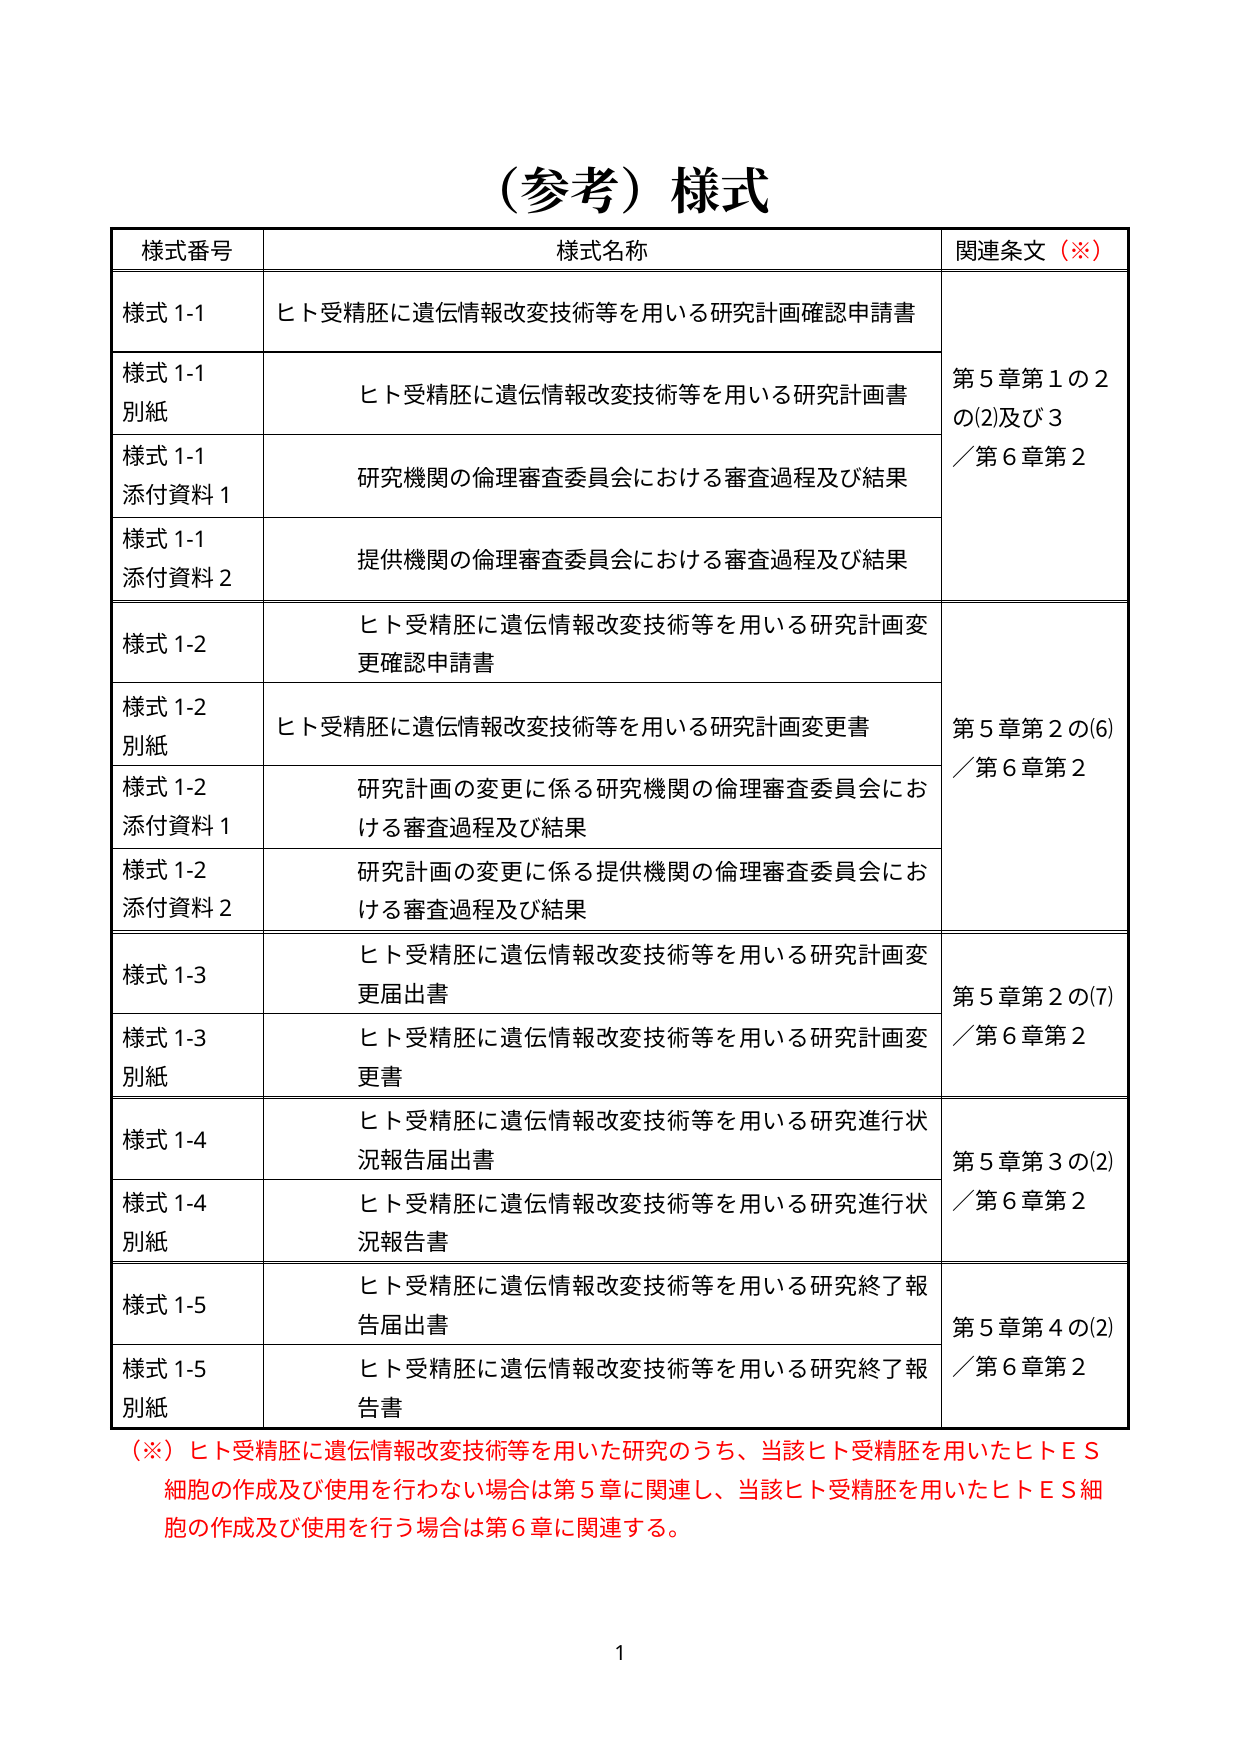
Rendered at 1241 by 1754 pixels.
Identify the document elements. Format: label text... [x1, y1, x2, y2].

table_cell 様式1-1 添付資料1 [113, 435, 263, 517]
table_cell ヒト受精胚に遺伝情報改変技術等を用いる研究計画書 [264, 353, 941, 434]
table_cell ヒト受精胚に遺伝情報改変技術等を用いる研究計画確認申請書 [264, 272, 941, 351]
table_cell 様式1-2 別紙 [113, 683, 263, 765]
table_cell 様式1-3 [113, 934, 263, 1013]
table_cell 様式1-4 別紙 [113, 1180, 263, 1261]
table_cell ヒト受精胚に遺伝情報改変技術等を用いる研究計画変更書 [264, 1014, 941, 1096]
table_cell 様式1-1 添付資料2 [113, 518, 263, 599]
table_cell 第５章第３の⑵ ／第６章第２ [942, 1099, 1127, 1261]
table_cell 研究計画の変更に係る研究機関の倫理審査委員会における審査過程及び結果 [264, 766, 941, 848]
table_cell ヒト受精胚に遺伝情報改変技術等を用いる研究計画変更届出書 [264, 934, 941, 1013]
table_cell 様式1-4 [113, 1099, 263, 1178]
table_cell 様式1-2 添付資料2 [113, 849, 263, 930]
table_cell 第５章第１の２の⑵及び３ ／第６章第２ [942, 272, 1127, 599]
table_cell ヒト受精胚に遺伝情報改変技術等を用いる研究進行状況報告届出書 [264, 1099, 941, 1178]
table_cell 様式1-3 別紙 [113, 1014, 263, 1096]
table_cell ヒト受精胚に遺伝情報改変技術等を用いる研究計画変更書 [264, 683, 941, 765]
table_cell 提供機関の倫理審査委員会における審査過程及び結果 [264, 518, 941, 599]
table_cell 研究計画の変更に係る提供機関の倫理審査委員会における審査過程及び結果 [264, 849, 941, 930]
table_header 様式名称 [264, 230, 941, 269]
table_cell 第５章第２の⑹ ／第６章第２ [942, 603, 1127, 930]
text （※）ヒト受精胚に遺伝情報改変技術等を用いた研究のうち、当該ヒト受精胚を用いたヒトＥＳ細胞の作成及び使用を行わない場合は第５章に関連し、当該ヒト受精胚を用いたヒトＥＳ細胞の作成及び使用を行う場合は第６章に関連する。 [118, 1430, 1122, 1546]
table_cell ヒト受精胚に遺伝情報改変技術等を用いる研究終了報告届出書 [264, 1264, 941, 1344]
table_cell 様式1-2 [113, 603, 263, 682]
table_cell 様式1-1 [113, 272, 263, 351]
table_cell ヒト受精胚に遺伝情報改変技術等を用いる研究計画変更確認申請書 [264, 603, 941, 682]
table_cell ヒト受精胚に遺伝情報改変技術等を用いる研究終了報告書 [264, 1345, 941, 1427]
table_cell 様式1-5 [113, 1264, 263, 1344]
text （参考）様式 [118, 149, 1122, 227]
table_header 関連条文（※） [942, 230, 1127, 269]
table_cell 第５章第４の⑵ ／第６章第２ [942, 1264, 1127, 1427]
table_header 様式番号 [113, 230, 263, 269]
table_cell 様式1-2 添付資料1 [113, 766, 263, 848]
table_cell ヒト受精胚に遺伝情報改変技術等を用いる研究進行状況報告書 [264, 1180, 941, 1261]
table_cell 研究機関の倫理審査委員会における審査過程及び結果 [264, 435, 941, 517]
table_cell 様式1-5 別紙 [113, 1345, 263, 1427]
table_cell 第５章第２の⑺ ／第６章第２ [942, 934, 1127, 1096]
table_cell 様式1-1 別紙 [113, 353, 263, 434]
